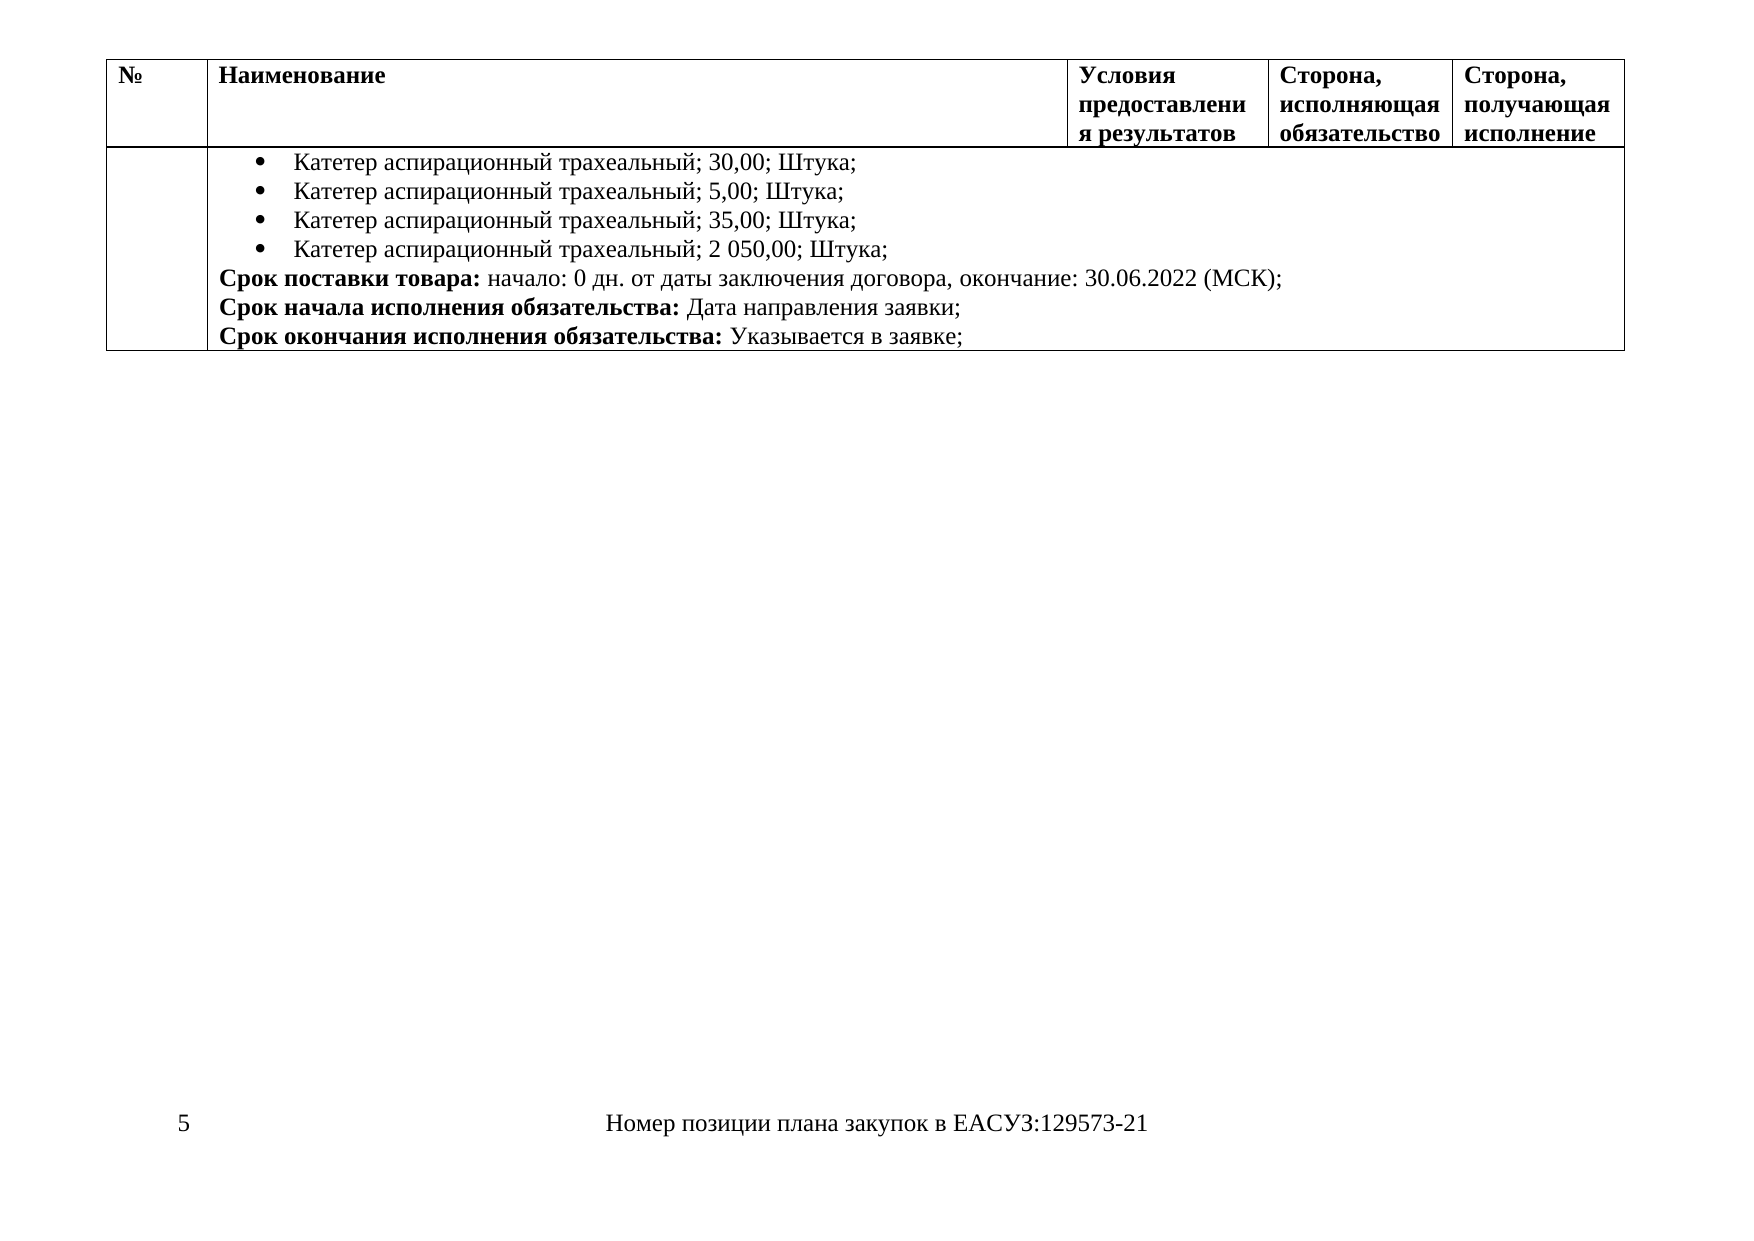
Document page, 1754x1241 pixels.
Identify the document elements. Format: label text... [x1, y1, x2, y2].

table_header Сторона, исполняющая обязательство [1269, 60, 1452, 146]
table_header № [107, 60, 207, 146]
table_header Условия предоставления результатов [1068, 60, 1268, 146]
table_cell Срок поставки товара: начало: 0 дн. от даты заключения договора, окончание: 30.06.2022 (МСК); Срок начала исполнения обязательства: Дата направления заявки; Срок окончания исполнения обязательства: Указывается в заявке; [208, 263, 1624, 350]
table_header Наименование [208, 60, 1067, 146]
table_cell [208, 148, 1624, 262]
table_header Сторона, получающая исполнение [1453, 60, 1624, 146]
